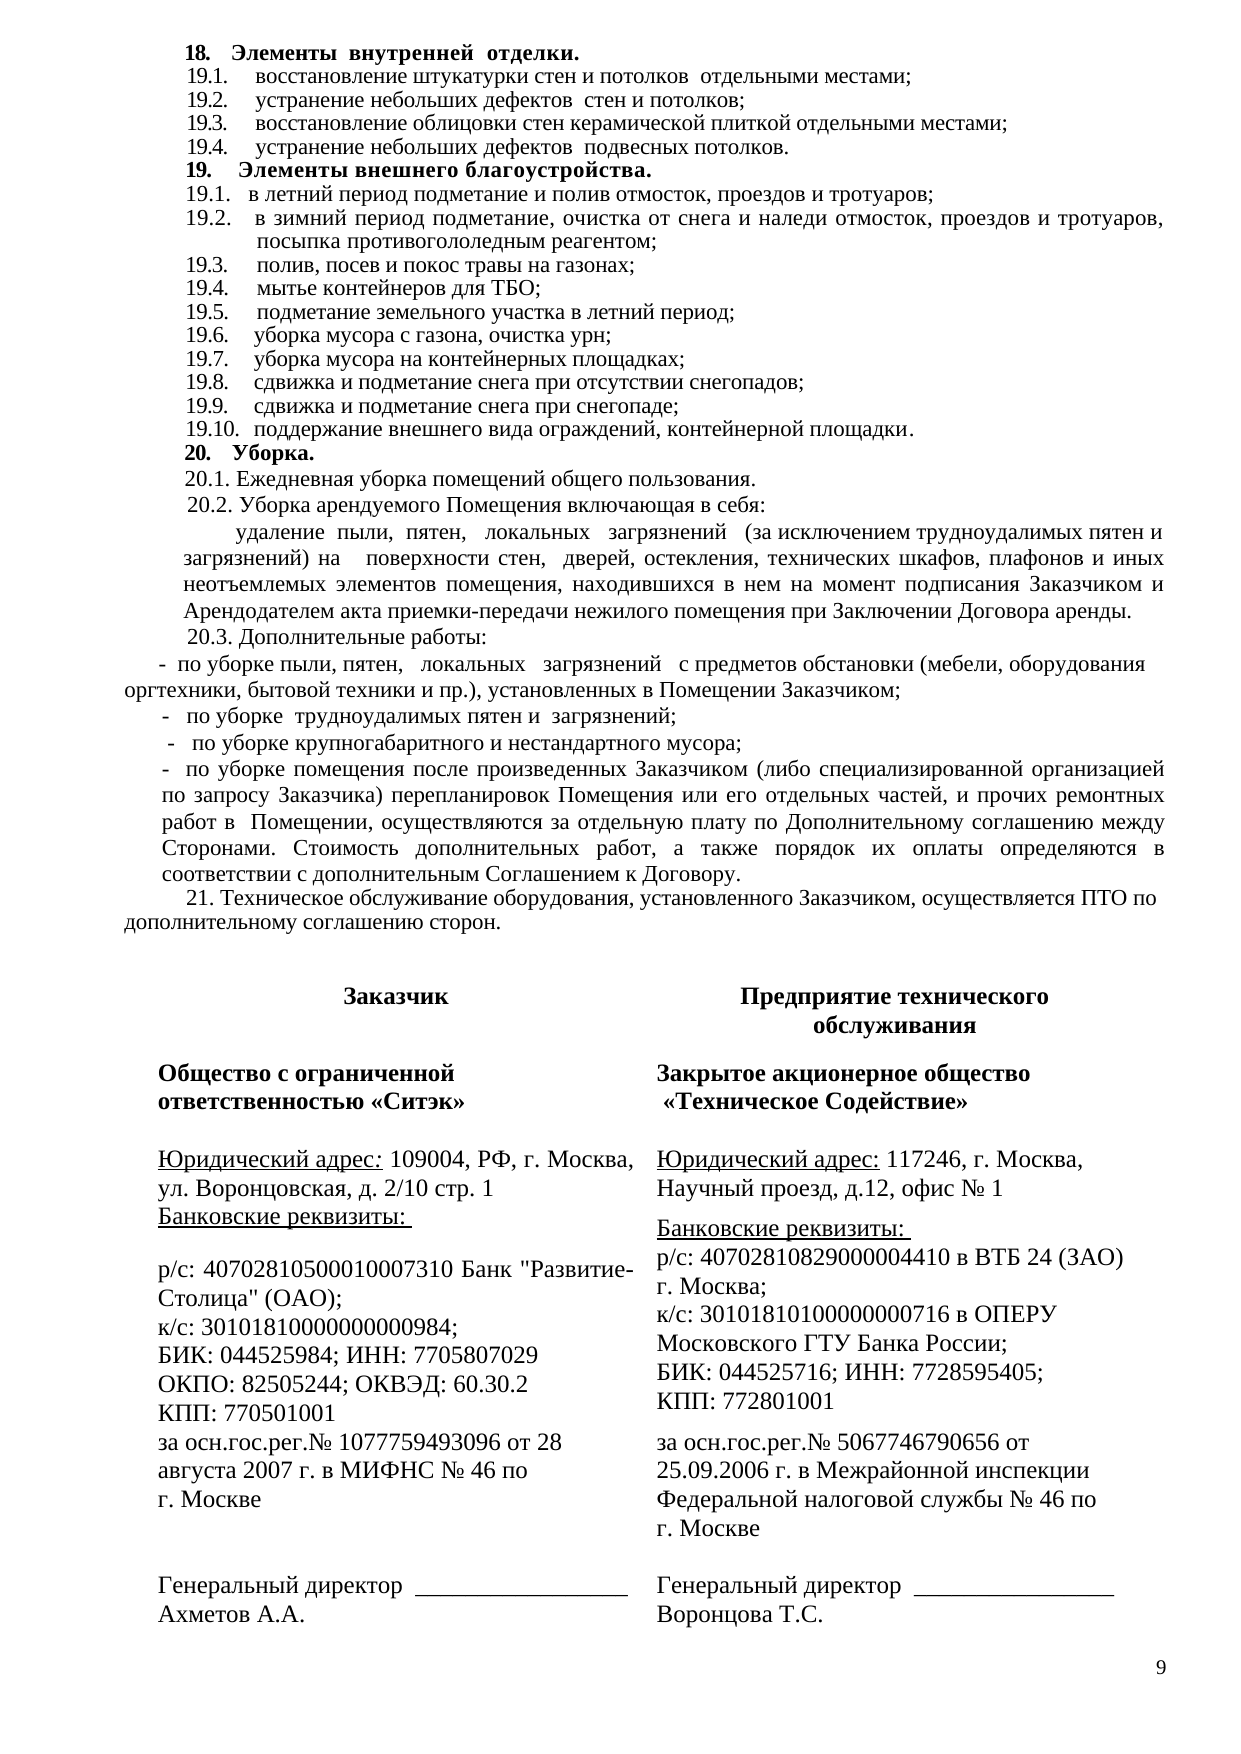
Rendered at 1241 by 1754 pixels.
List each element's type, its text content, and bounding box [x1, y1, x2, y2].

list поддержание внешнего вида ограждений, контейнерной площадки. [185, 418, 1166, 442]
subtitle удаление пыли, пятен, локальных загрязнений (за исключением трудноудалимых пятен и загрязнений) на поверхности стен, дверей, остекления, технических шкафов, плафонов и иных неотъемлемых элементов помещения, находившихся в нем на момент подписания Заказчиком и Арендодателем акта приемки-передачи нежилого помещения при Заключении Договора аренды. [139, 518, 1166, 623]
text 18. Элементы внутренней отделки. [184, 41, 1166, 65]
text 19.1. в летний период подметание и полив отмосток, проездов и тротуаров; [185, 183, 1166, 206]
list уборка мусора на контейнерных площадках; [185, 347, 1166, 371]
subtitle - по уборке пыли, пятен, локальных загрязнений с предметов обстановки (мебели, оборудования оргтехники, бытовой техники и пр.), установленных в Помещении Заказчиком; [124, 649, 1166, 702]
list восстановление облицовки стен керамической плиткой отдельными местами; [186, 112, 1166, 136]
text 21. Техническое обслуживание оборудования, установленного Заказчиком, осуществляется ПТО по дополнительному соглашению сторон. [124, 887, 1166, 934]
list восстановление штукатурки стен и потолков отдельными местами; [186, 65, 1166, 88]
list подметание земельного участка в летний период; [185, 300, 1166, 324]
text 19.2. в зимний период подметание, очистка от снега и наледи отмосток, проездов и тротуаров, посыпка противогололедным реагентом; [185, 206, 1166, 253]
subtitle 20.3. Дополнительные работы: [124, 623, 1166, 649]
list уборка мусора с газона, очистка урн; [185, 324, 1166, 347]
table_header Предприятие технического обслуживания [645, 981, 1144, 1058]
table_cell Юридический адрес: 109004, РФ, г. Москва, ул. Воронцовская, д. 2/10 стр. 1 [146, 1144, 645, 1201]
list сдвижка и подметание снега при снегопаде; [185, 394, 1166, 418]
table_cell Юридический адрес: . Москва, Научный проезд, д.12, офис № 1 [645, 1144, 1144, 1201]
list устранение небольших дефектов подвесных потолков. [186, 136, 1166, 159]
text - по уборке помещения после произведенных Заказчиком (либо специализированной организацией по запросу Заказчика) перепланировок Помещения или его отдельных частей, и прочих ремонтных работ в Помещении, осуществляются за отдельную плату по Дополнительному соглашению между Сторонами. Стоимость дополнительных работ, а также порядок их оплаты определяются в соответствии с дополнительным Соглашением к Договору. [162, 755, 1166, 887]
table_cell Общество с ограниченной ответственностью «Ситэк» [146, 1058, 645, 1144]
table_cell Банковские реквизиты: р/с: 40702810829000004410 в ВТБ 24 (ЗАО) г. Москва; к/с: 30101810100000000716 в ОПЕРУ Московского ГТУ Банка России; БИК: 044525716; ИНН: 7728595405; КПП: 772801001 [645, 1201, 1144, 1427]
list сдвижка и подметание снега при отсутствии снегопадов; [185, 371, 1166, 394]
table_cell за осн.гос.рег.№ 5067746790656 от 25.09.2006 г. в Межрайонной инспекции Федеральной налоговой службы № 46 по г. Москве Генеральный директор ________________ Воронцова Т.С. [645, 1427, 1144, 1628]
subtitle 20.2. Уборка арендуемого Помещения включающая в себя: [124, 491, 1166, 518]
text 20. Уборка. [184, 442, 1166, 465]
text 20.1. Ежедневная уборка помещений общего пользования. [162, 465, 1166, 491]
table_cell за осн.гос.рег.№ 1077759493096 от 28 августа 2007 г. в МИФНС № 46 по г. Москве Генеральный директор _________________ Ахметов А.А. [146, 1427, 645, 1628]
text - по уборке трудноудалимых пятен и загрязнений; [162, 702, 1166, 729]
list устранение небольших дефектов стен и потолков; [186, 88, 1166, 112]
list мытье контейнеров для ТБО; [185, 277, 1166, 300]
table_cell Банковские реквизиты: р/с: 40702810500010007310 Банк "Развитие-Столица" (ОАО); ; ; ; [146, 1201, 645, 1427]
table_header Заказчик [146, 981, 645, 1058]
text 19. Элементы внешнего благоустройства. [185, 159, 1166, 183]
text - по уборке крупногабаритного и нестандартного мусора; [162, 729, 1166, 755]
table_cell Закрытое акционерное общество «Техническое Содействие» [645, 1058, 1144, 1144]
list полив, посев и покос травы на газонах; [185, 253, 1166, 277]
